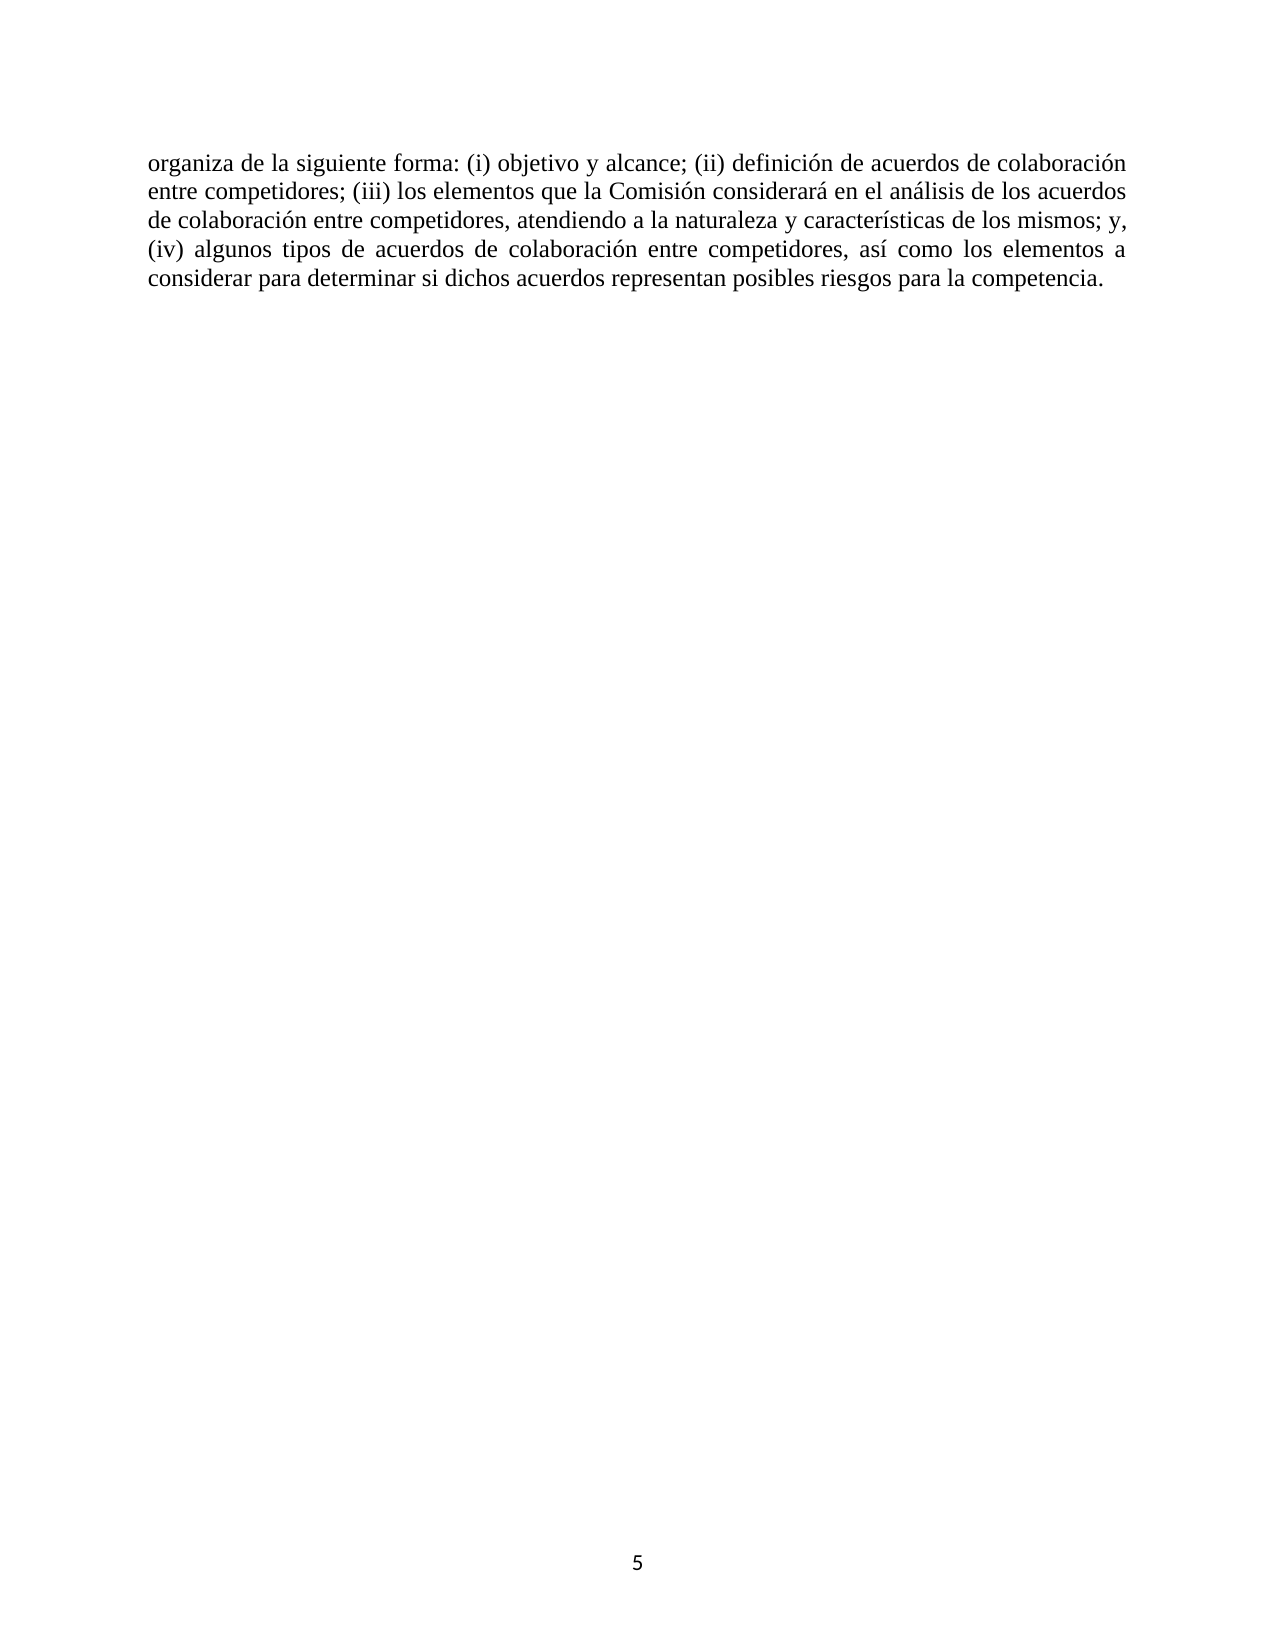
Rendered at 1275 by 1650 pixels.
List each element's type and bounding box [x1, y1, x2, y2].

list [110, 148, 1127, 291]
